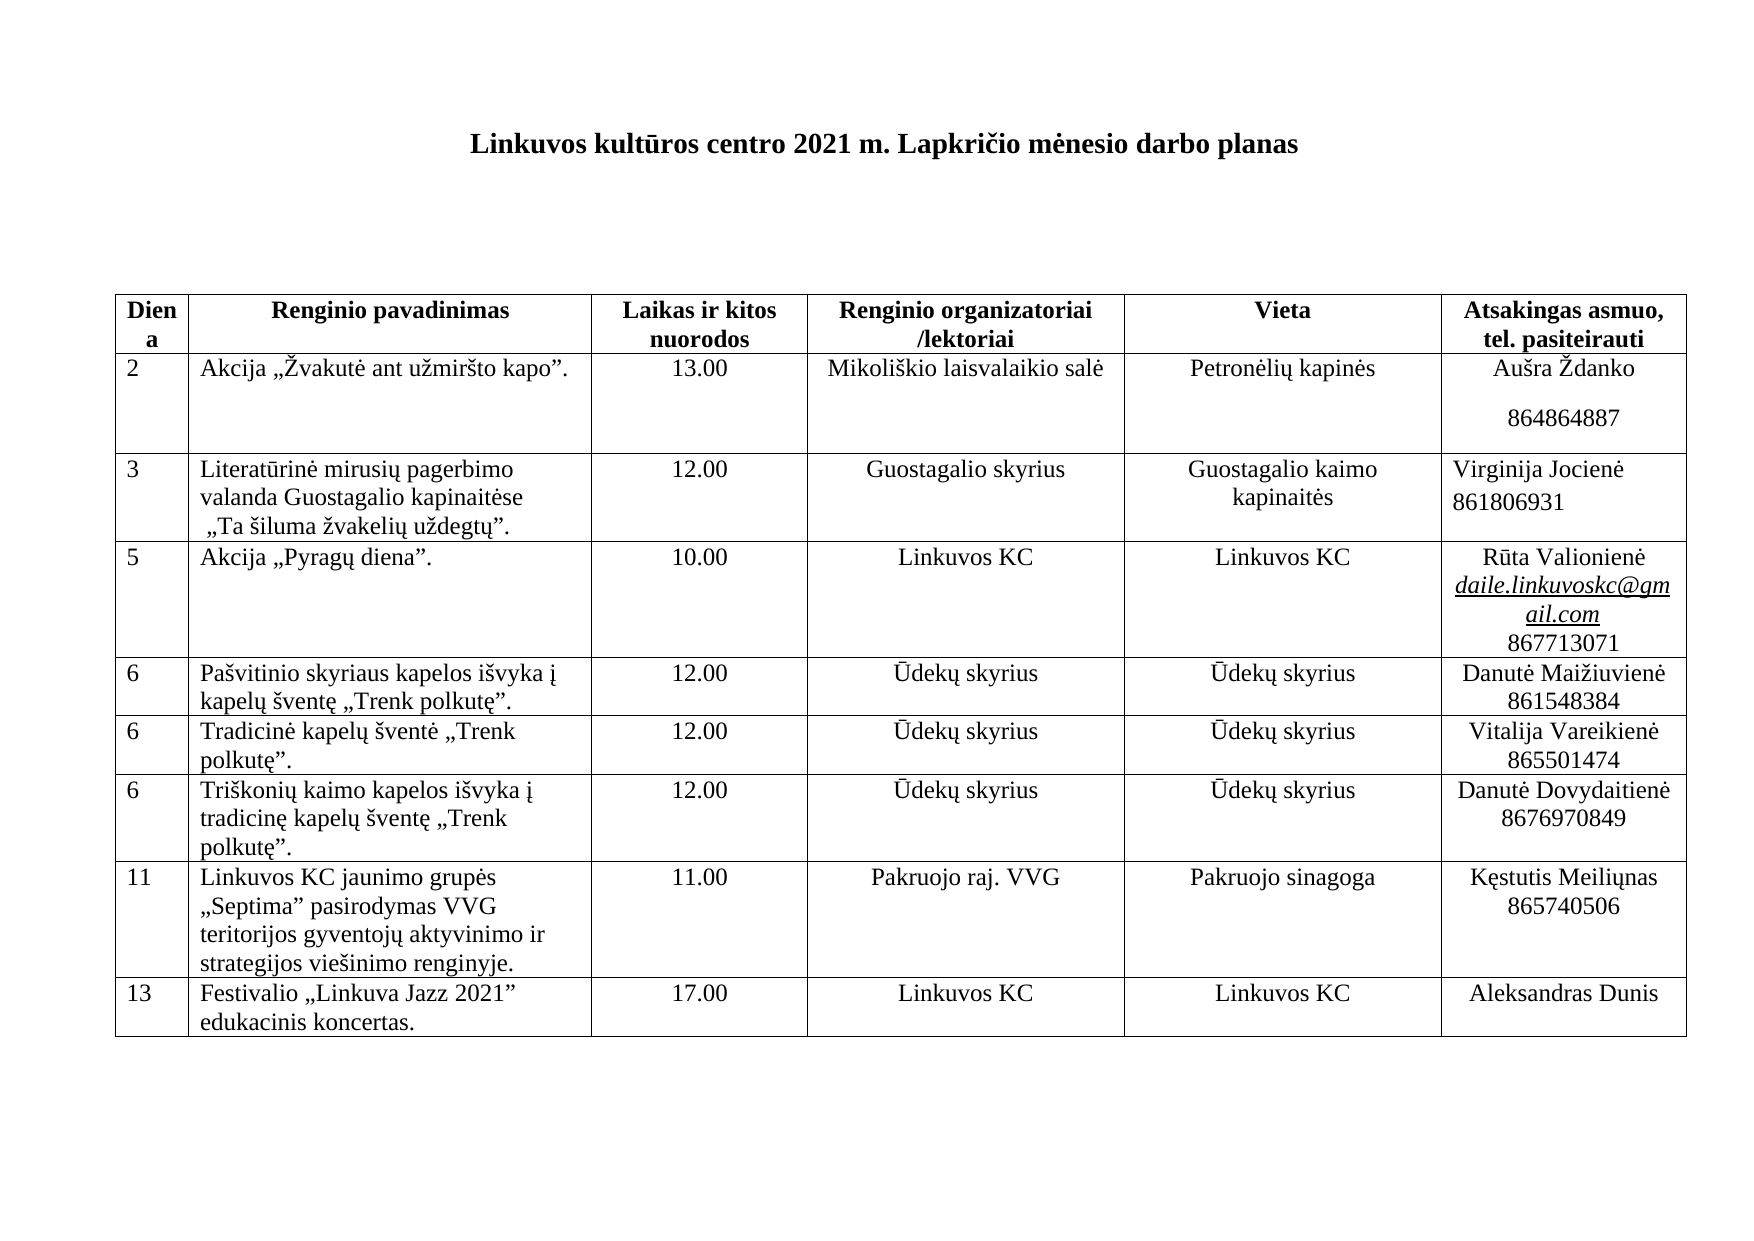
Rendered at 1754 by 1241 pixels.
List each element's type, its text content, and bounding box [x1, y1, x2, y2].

table_cell Pakruojo raj. VVG [808, 862, 1124, 977]
table_header Diena [116, 295, 188, 352]
table_cell Ūdekų skyrius [1125, 716, 1441, 774]
table_cell Ūdekų skyrius [1125, 775, 1441, 861]
table_cell 6 [116, 716, 188, 774]
table_cell Triškonių kaimo kapelos išvyka į tradicinę kapelų šventę „Trenk polkutę”. [189, 775, 591, 861]
table_cell 2 [116, 354, 188, 453]
table_cell Tradicinė kapelų šventė „Trenk polkutę”. [189, 716, 591, 774]
table_header Renginio organizatoriai /lektoriai [808, 295, 1124, 352]
table_cell 6 [116, 775, 188, 861]
table_cell 3 [116, 454, 188, 541]
table_cell Guostagalio kaimo kapinaitės [1125, 454, 1441, 541]
table_cell Danutė Maižiuvienė 861548384 [1442, 658, 1686, 715]
table_cell Aušra Ždanko 864864887 [1442, 354, 1686, 453]
table_cell Akcija „Pyragų diena”. [189, 542, 591, 657]
table_cell Rūta Valionienė daile.linkuvoskc@gmail.com 867713071 [1442, 542, 1686, 657]
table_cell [1442, 978, 1686, 1036]
table_cell Guostagalio skyrius [808, 454, 1124, 541]
table_cell Linkuvos KC [1125, 978, 1441, 1036]
table_cell 12.00 [592, 775, 807, 861]
table_cell Linkuvos KC jaunimo grupės „Septima” pasirodymas VVG teritorijos gyventojų aktyvinimo ir strategijos viešinimo renginyje. [189, 862, 591, 977]
table_cell 12.00 [592, 454, 807, 541]
table_cell Ūdekų skyrius [1125, 658, 1441, 715]
table_header Vieta [1125, 295, 1441, 352]
table_cell Linkuvos KC [808, 542, 1124, 657]
table_cell Danutė Dovydaitienė 8676970849 [1442, 775, 1686, 861]
table_header Atsakingas asmuo, tel. pasiteirauti [1442, 295, 1686, 352]
table_cell 5 [116, 542, 188, 657]
table_cell 10.00 [592, 542, 807, 657]
table_cell Vitalija Vareikienė 865501474 [1442, 716, 1686, 774]
table_cell Akcija „Žvakutė ant užmiršto kapo”. [189, 354, 591, 453]
table_cell 13.00 [592, 354, 807, 453]
table_cell 12.00 [592, 658, 807, 715]
table_cell 17.00 [592, 978, 807, 1036]
table_cell Pakruojo sinagoga [1125, 862, 1441, 977]
table_cell Ūdekų skyrius [808, 716, 1124, 774]
table_cell Kęstutis Meiliųnas 865740506 [1442, 862, 1686, 977]
table_header Laikas ir kitos nuorodos [592, 295, 807, 352]
table_cell Mikoliškio laisvalaikio salė [808, 354, 1124, 453]
table_cell Petronėlių kapinės [1125, 354, 1441, 453]
table_cell 11 [116, 862, 188, 977]
table_cell 12.00 [592, 716, 807, 774]
table_cell Ūdekų skyrius [808, 658, 1124, 715]
table_cell 11.00 [592, 862, 807, 977]
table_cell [189, 978, 591, 1036]
table_cell 6 [116, 658, 188, 715]
text Linkuvos kultūros centro 2021 m. Lapkričio mėnesio darbo planas [118, 126, 1636, 160]
table_header Renginio pavadinimas [189, 295, 591, 352]
table_cell Linkuvos KC [808, 978, 1124, 1036]
table_cell Ūdekų skyrius [808, 775, 1124, 861]
table_cell Linkuvos KC [1125, 542, 1441, 657]
table_cell Literatūrinė mirusių pagerbimo valanda Guostagalio kapinaitėse „Ta šiluma žvakelių uždegtų”. [189, 454, 591, 541]
table_cell 13 [116, 978, 188, 1036]
table_cell Virginija Jocienė 861806931 [1442, 454, 1686, 541]
table_cell Pašvitinio skyriaus kapelos išvyka į kapelų šventę „Trenk polkutę”. [189, 658, 591, 715]
